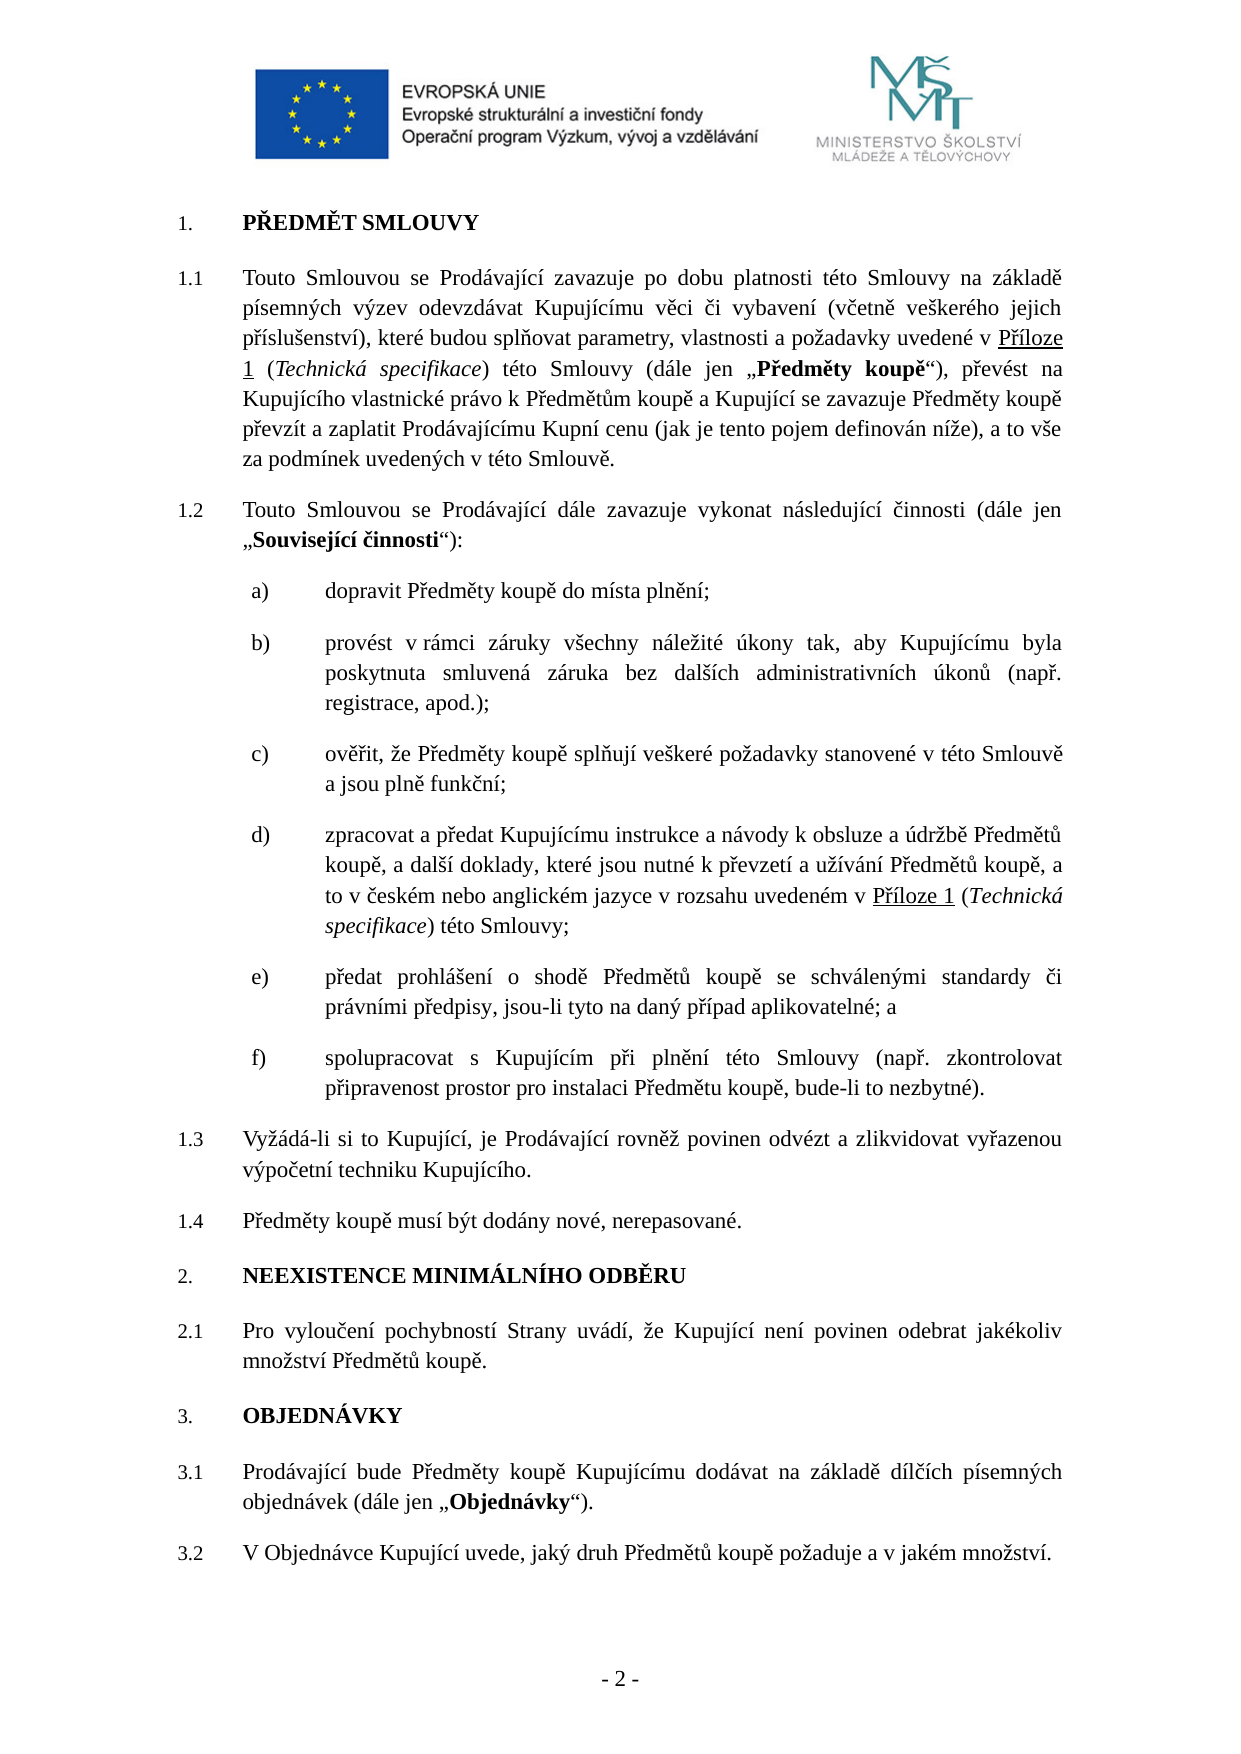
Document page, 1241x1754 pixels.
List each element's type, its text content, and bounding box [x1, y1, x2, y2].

subtitle Prodávající bude Předměty koupě Kupujícímu dodávat na základě dílčích písemných objednávek (dále jen „Objednávky“). [177, 1458, 1063, 1514]
subtitle zpracovat a předat Kupujícímu instrukce a návody k obsluze a údržbě Předmětů koupě, a další doklady, které jsou nutné k převzetí a užívání Předmětů koupě, a to v českém nebo anglickém jazyce v rozsahu uvedeném v Příloze 1 (Technická specifikace) této Smlouvy; [251, 821, 1063, 938]
subtitle Vyžádá-li si to Kupující, je Prodávající rovněž povinen odvézt a zlikvidovat vyřazenou výpočetní techniku Kupujícího. [177, 1125, 1063, 1182]
subtitle objednávky [177, 1402, 1063, 1429]
subtitle předat prohlášení o shodě Předmětů koupě se schválenými standardy či právními předpisy, jsou-li tyto na daný případ aplikovatelné; a [251, 963, 1063, 1019]
subtitle provést v rámci záruky všechny náležité úkony tak, aby Kupujícímu byla poskytnuta smluvená záruka bez dalších administrativních úkonů (např. registrace, apod.); [251, 628, 1063, 715]
subtitle Touto Smlouvou se Prodávající dále zavazuje vykonat následující činnosti (dále jen „Související činnosti“): [177, 496, 1063, 553]
subtitle ověřit, že Předměty koupě splňují veškeré požadavky stanovené v této Smlouvě a jsou plně funkční; [251, 740, 1063, 797]
subtitle V Objednávce Kupující uvede, jaký druh Předmětů koupě požaduje a v jakém množství. [177, 1539, 1063, 1565]
subtitle Předměty koupě musí být dodány nové, nerepasované. [177, 1207, 1063, 1233]
subtitle dopravit Předměty koupě do místa plnění; [251, 577, 1063, 604]
subtitle Předmět smlouvy [177, 209, 1063, 235]
subtitle Touto Smlouvou se Prodávající zavazuje po dobu platnosti této Smlouvy na základě písemných výzev odevzdávat Kupujícímu věci či vybavení (včetně veškerého jejich příslušenství), které budou splňovat parametry, vlastnosti a požadavky uvedené v Příloze 1 (Technická specifikace) této Smlouvy (dále jen „Předměty koupě“), převést na Kupujícího vlastnické právo k Předmětům koupě a Kupující se zavazuje Předměty koupě převzít a zaplatit Prodávajícímu Kupní cenu (jak je tento pojem definován níže), a to vše za podmínek uvedených v této Smlouvě. [177, 264, 1063, 472]
picture [237, 46, 1038, 181]
subtitle spolupracovat s Kupujícím při plnění této Smlouvy (např. zkontrolovat připravenost prostor pro instalaci Předmětu koupě, bude-li to nezbytné). [251, 1044, 1063, 1101]
subtitle Pro vyloučení pochybností Strany uvádí, že Kupující není povinen odebrat jakékoliv množství Předmětů koupě. [177, 1317, 1063, 1374]
subtitle neexistence minimálního odběru [177, 1262, 1063, 1288]
